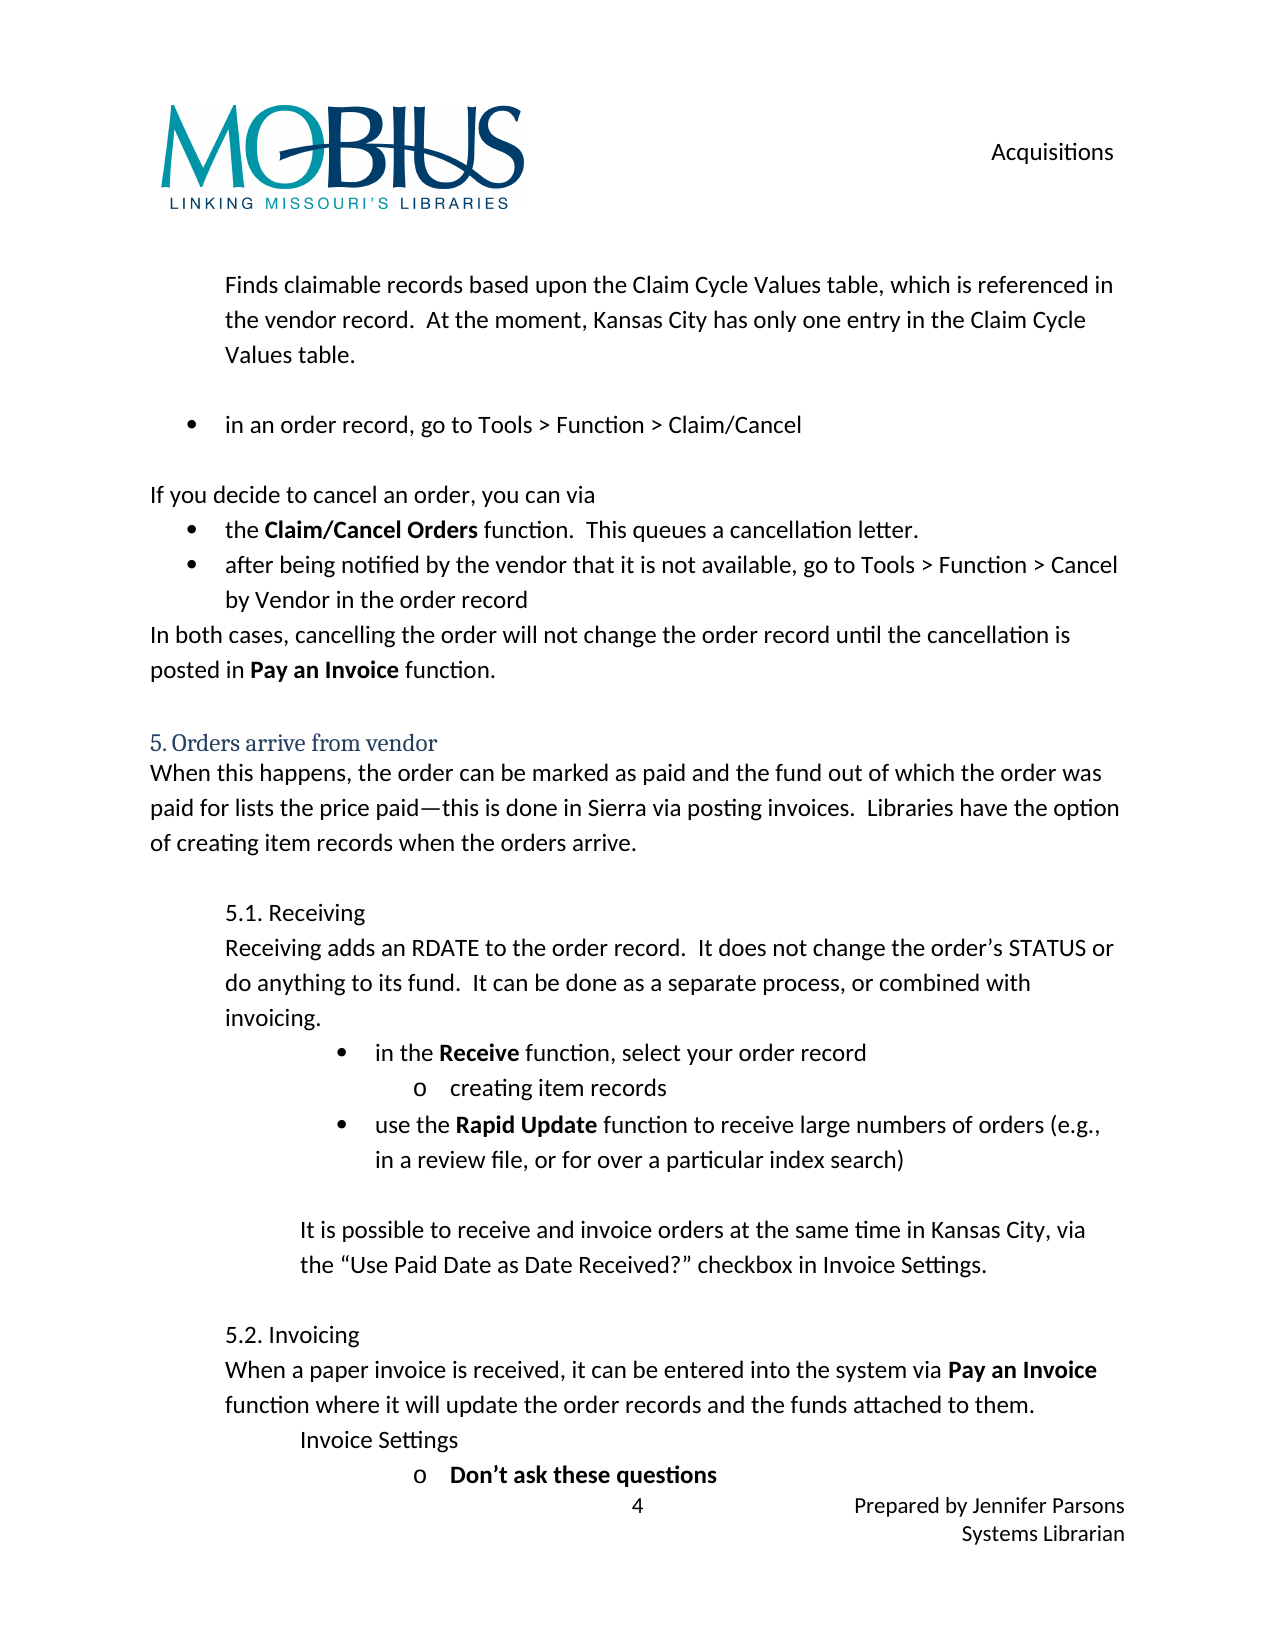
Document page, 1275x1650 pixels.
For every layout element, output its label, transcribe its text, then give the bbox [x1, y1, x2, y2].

list the Claim/Cancel Orders function. This queues a cancellation letter. [187, 515, 1125, 545]
picture [161, 105, 524, 209]
list Don’t ask these questions [412, 1459, 1125, 1491]
text In both cases, cancelling the order will not change the order record until the cancellation is posted in Pay an Invoice function. [150, 620, 1125, 685]
text 5.1. Receiving [225, 898, 1125, 928]
list Finds claimable records based upon the Claim Cycle Values table, which is referenced in the vendor record. At the moment, Kansas City has only one entry in the Claim Cycle Values table. [225, 270, 1125, 370]
subtitle 5. Orders arrive from vendor [150, 729, 1125, 758]
list use the Rapid Update function to receive large numbers of orders (e.g., in a review file, or for over a particular index search) [337, 1109, 1125, 1174]
list When this happens, the order can be marked as paid and the fund out of which the order was paid for lists the price paid—this is done in Sierra via posting invoices. Libraries have the option of creating item records when the orders arrive. [150, 758, 1125, 858]
text Receiving adds an RDATE to the order record. It does not change the order’s STATUS or do anything to its fund. It can be done as a separate process, or combined with invoicing. [225, 933, 1125, 1033]
list in the Receive function, select your order record [337, 1038, 1125, 1068]
text It is possible to receive and invoice orders at the same time in Kansas City, via the “Use Paid Date as Date Received?” checkbox in Invoice Settings. [300, 1214, 1125, 1279]
text If you decide to cancel an order, you can via [150, 480, 1125, 510]
text Invoice Settings [300, 1424, 1125, 1454]
text When a paper invoice is received, it can be entered into the system via Pay an Invoice function where it will update the order records and the funds attached to them. [225, 1354, 1125, 1419]
list after being notified by the vendor that it is not available, go to Tools > Function > Cancel by Vendor in the order record [187, 550, 1125, 615]
list in an order record, go to Tools > Function > Claim/Cancel [187, 410, 1125, 440]
text 5.2. Invoicing [225, 1319, 1125, 1349]
list creating item records [412, 1073, 1125, 1104]
